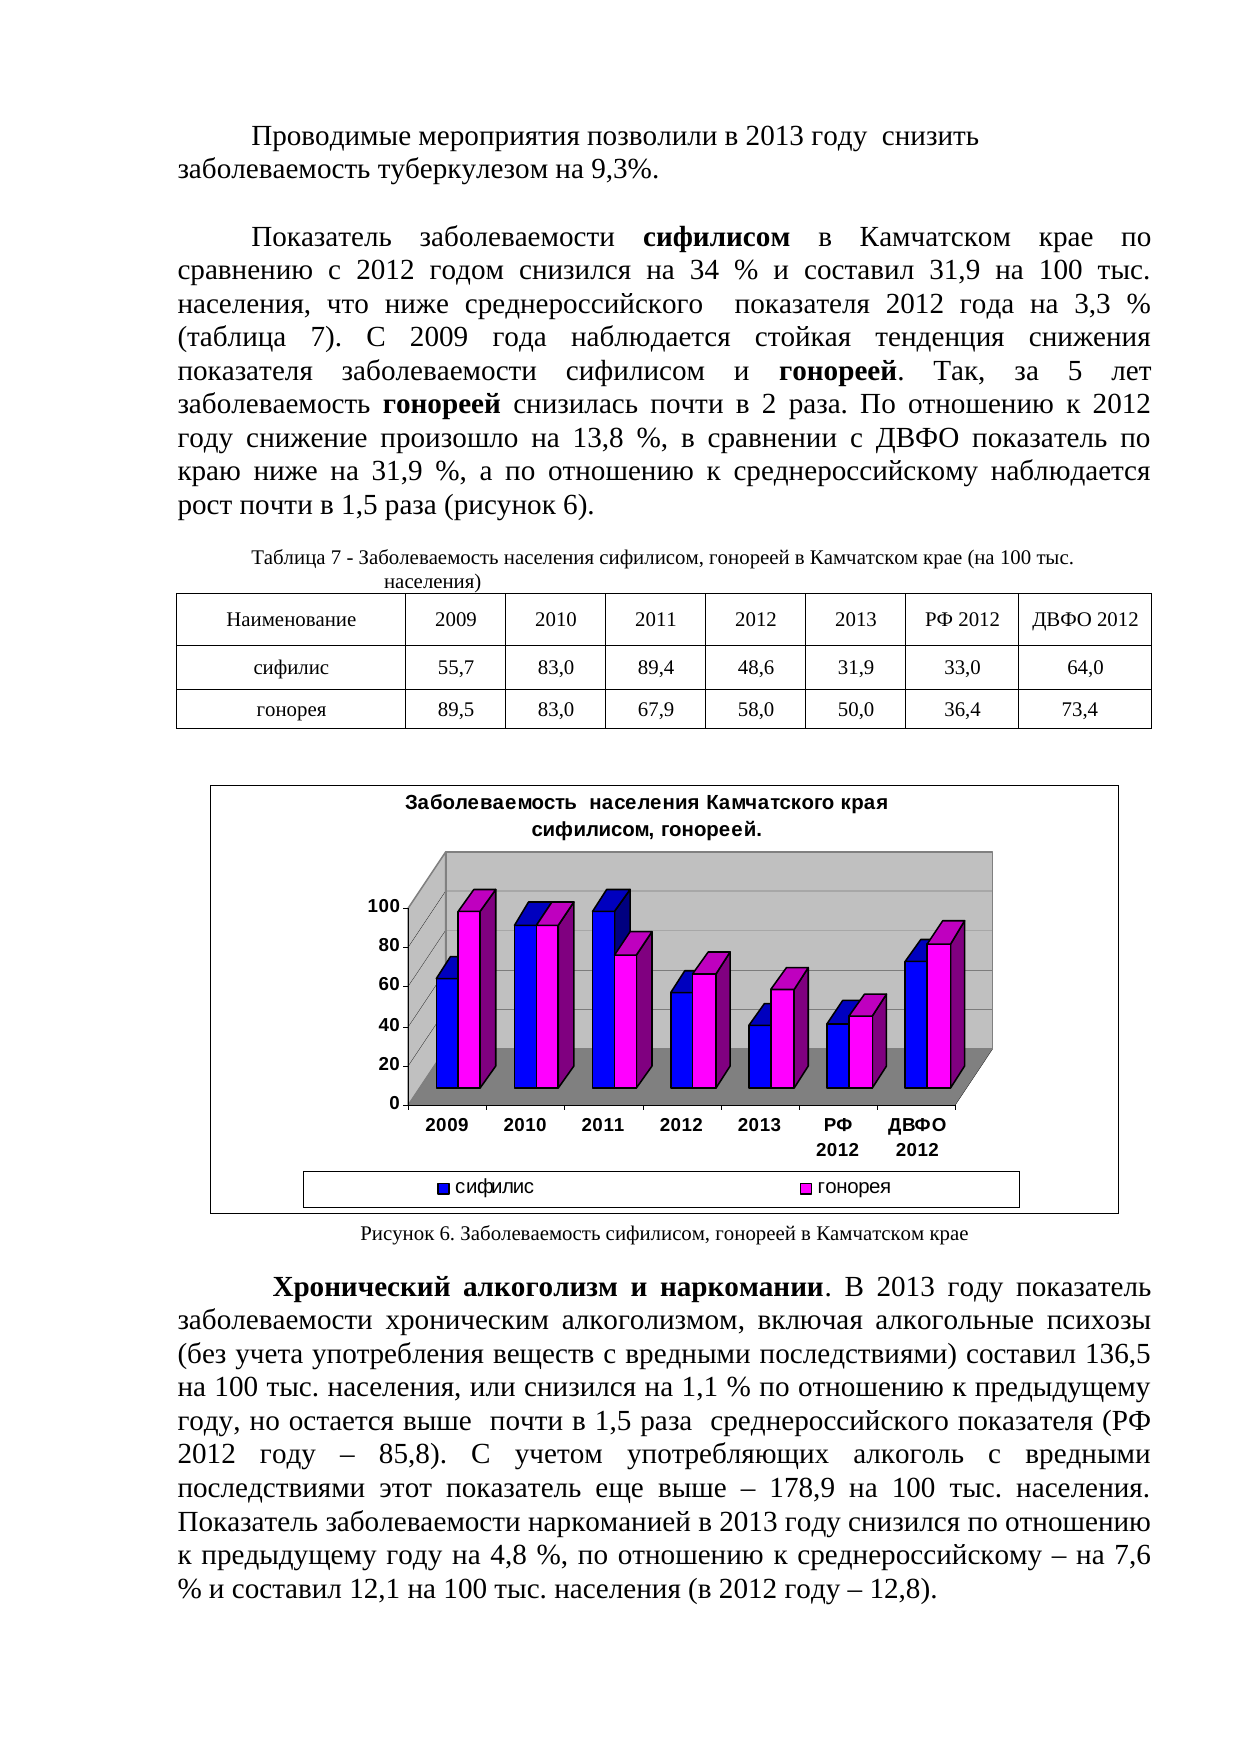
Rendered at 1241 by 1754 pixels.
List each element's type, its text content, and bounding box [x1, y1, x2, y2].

table_cell 58,0 [706, 690, 805, 728]
table_header ДВФО 2012 [1019, 594, 1151, 645]
table_cell 55,7 [406, 646, 505, 689]
table_cell 48,6 [706, 646, 805, 689]
table_cell 67,9 [606, 690, 705, 728]
table_cell 36,4 [906, 690, 1018, 728]
table_cell 31,9 [806, 646, 905, 689]
table_cell 64,0 [1019, 646, 1151, 689]
table_cell 73,4 [1019, 690, 1151, 728]
text Рисунок 6. Заболеваемость сифилисом, гонореей в Камчатском крае [177, 1221, 1152, 1245]
table_header 2013 [806, 594, 905, 645]
text Показатель заболеваемости сифилисом в Камчатском крае по сравнению с 2012 годом снизился на 34 % и составил 31,9 на 100 тыс. населения, что ниже среднероссийского показателя 2012 года на 3,3 % (таблица 7). С 2009 года наблюдается стойкая тенденция снижения показателя заболеваемости сифилисом и гонореей. Так, за 5 лет заболеваемость гонореей снизилась почти в 2 раза. По отношению к 2012 году снижение произошло на 13,8 %, в сравнении с ДВФО показатель по краю ниже на 31,9 %, а по отношению к среднероссийскому наблюдается рост почти в 1,5 раза (рисунок 6). [177, 219, 1152, 521]
table_cell 89,4 [606, 646, 705, 689]
table_header 2011 [606, 594, 705, 645]
table_header РФ 2012 [906, 594, 1018, 645]
table_header 2009 [406, 594, 505, 645]
text Таблица 7 - Заболеваемость населения сифилисом, гонореей в Камчатском крае (на 100 тыс. населения) [251, 545, 1152, 593]
table_header 2010 [506, 594, 605, 645]
table_cell 50,0 [806, 690, 905, 728]
table_cell сифилис [177, 646, 405, 689]
table_cell гонорея [177, 690, 405, 728]
table_header Наименование [177, 594, 405, 645]
table_cell 83,0 [506, 690, 605, 728]
text Хронический алкоголизм и наркомании. В 2013 году показатель заболеваемости хроническим алкоголизмом, включая алкогольные психозы (без учета употребления веществ с вредными последствиями) составил 136,5 на 100 тыс. населения, или снизился на 1,1 % по отношению к предыдущему году, но остается выше почти в 1,5 раза среднероссийского показателя (РФ 2012 году – 85,8). С учетом употребляющих алкоголь с вредными последствиями этот показатель еще выше – 178,9 на 100 тыс. населения. Показатель заболеваемости наркоманией в 2013 году снизился по отношению к предыдущему году на 4,8 %, по отношению к среднероссийскому – на 7,6 % и составил 12,1 на 100 тыс. населения (в 2012 году – 12,8). [177, 1269, 1152, 1604]
table_cell 83,0 [506, 646, 605, 689]
text Проводимые мероприятия позволили в 2013 году снизить заболеваемость туберкулезом на 9,3%. [177, 118, 1152, 185]
table_header 2012 [706, 594, 805, 645]
table_cell 89,5 [406, 690, 505, 728]
table_cell 33,0 [906, 646, 1018, 689]
